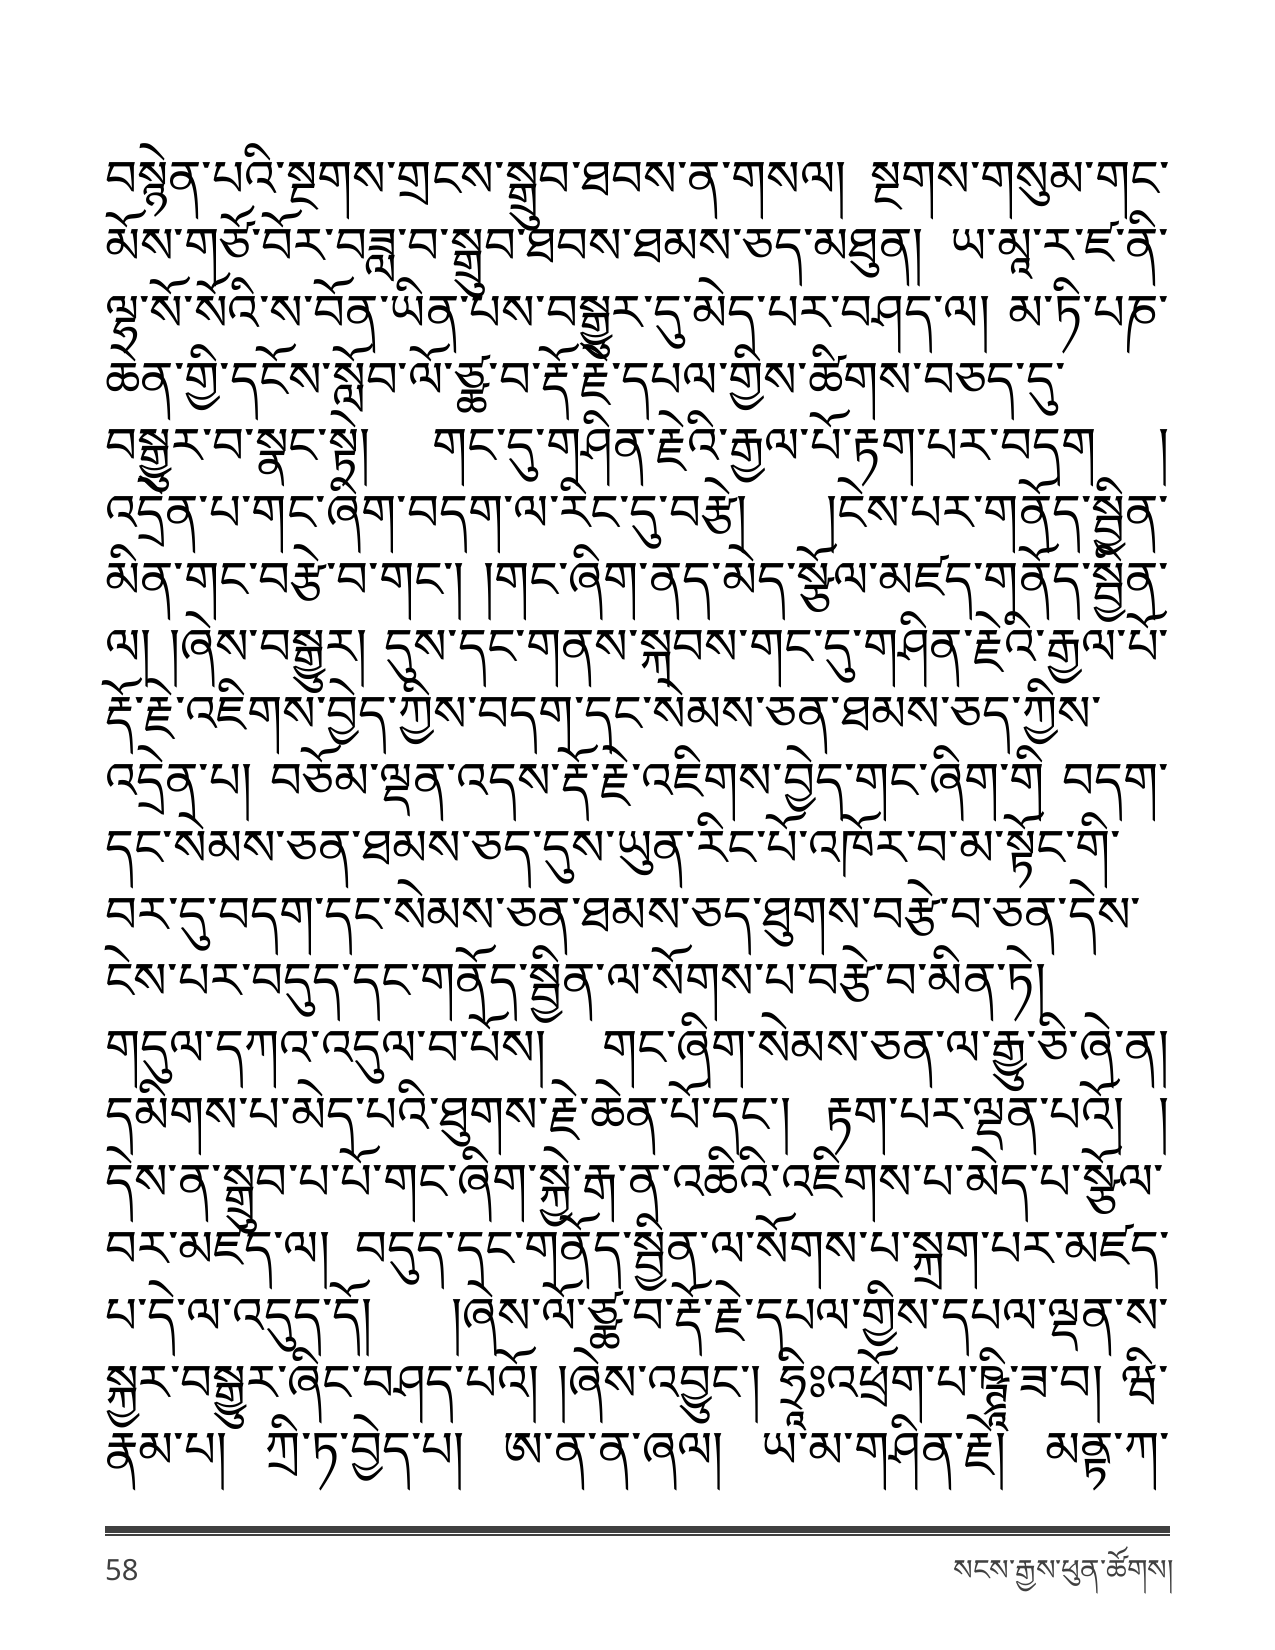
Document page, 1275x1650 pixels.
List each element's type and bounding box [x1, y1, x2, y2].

text [105, 150, 1170, 1479]
